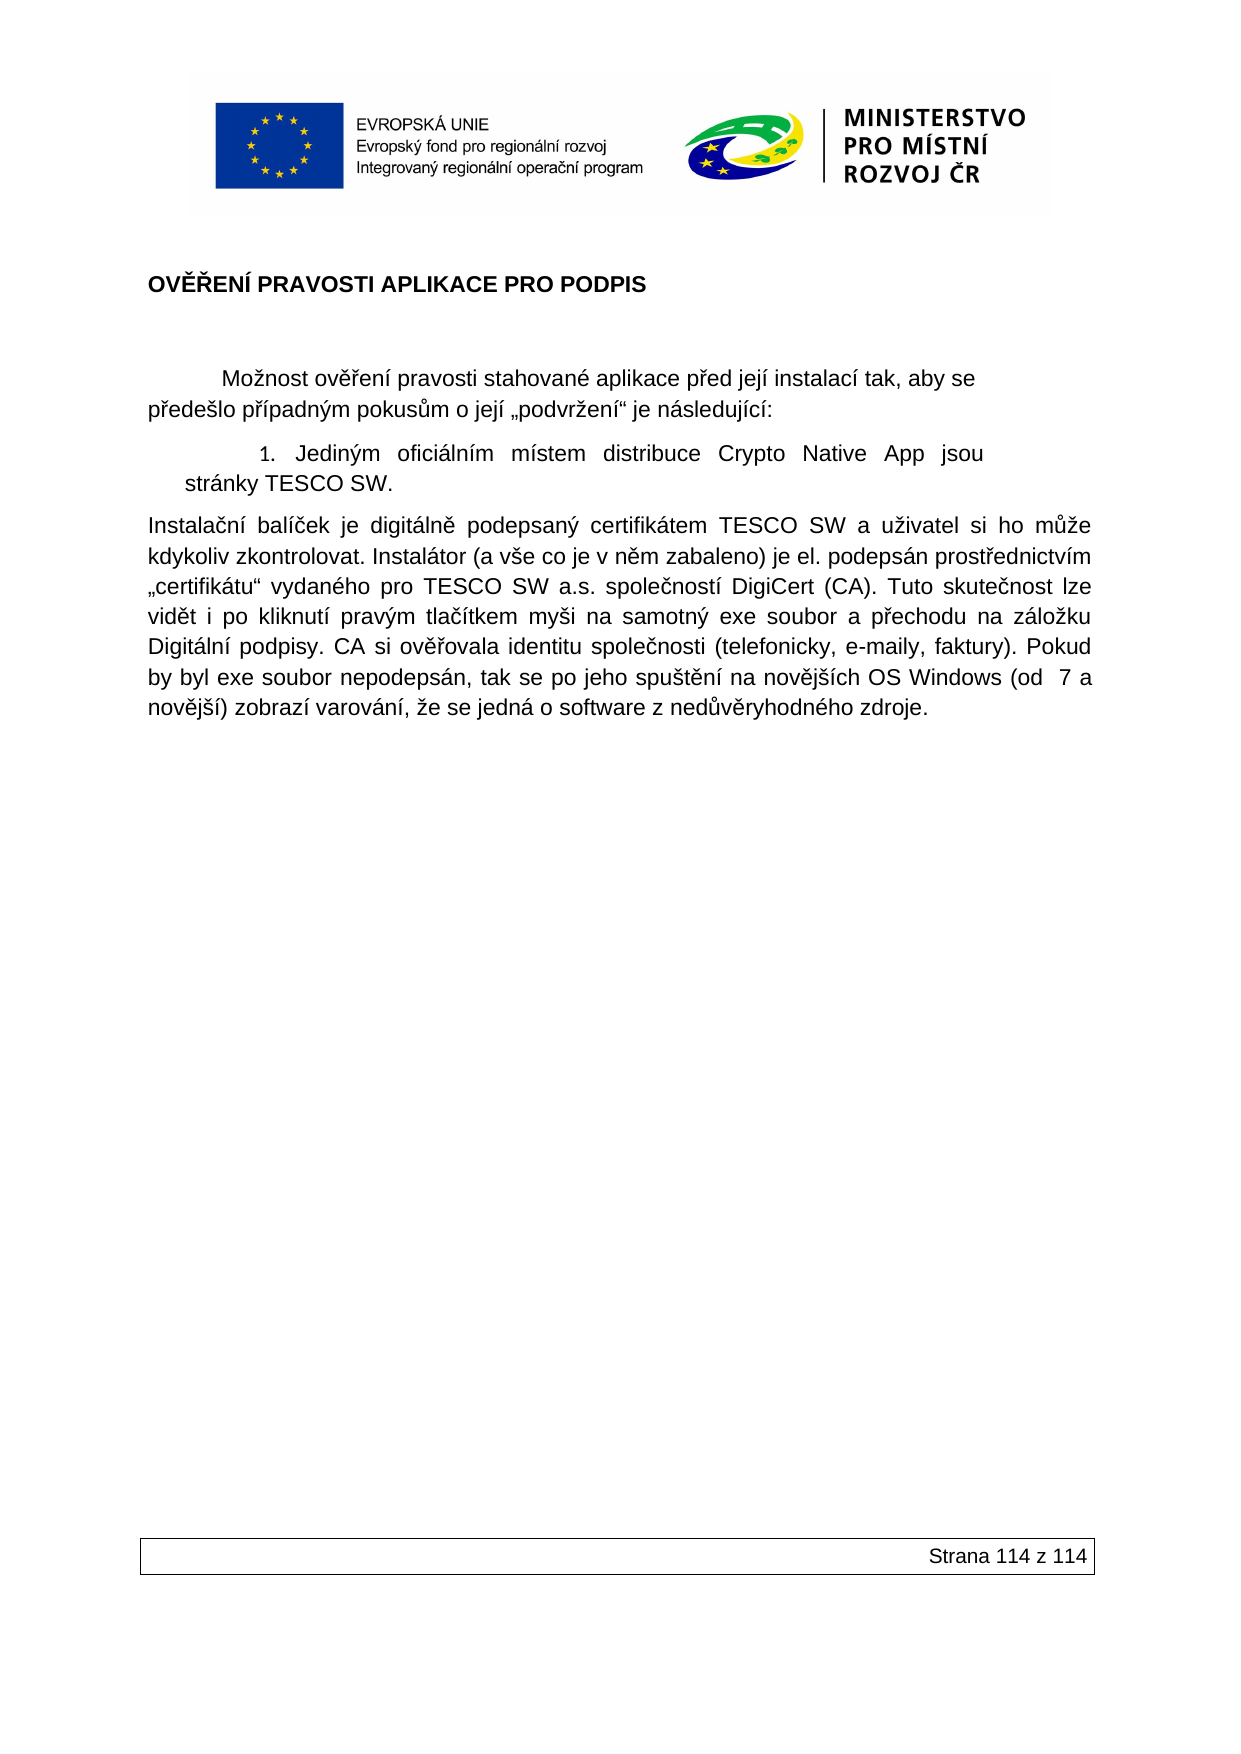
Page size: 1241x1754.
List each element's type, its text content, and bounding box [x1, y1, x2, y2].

text OVĚŘENÍ PRAVOSTI APLIKACE PRO PODPIS [148, 271, 1093, 298]
list Jediným oficiálním místem distribuce Crypto Native App jsou stránky TESCO SW. [184, 439, 984, 496]
text Možnost ověření pravosti stahované aplikace před její instalací tak, aby se předešlo případným pokusům o její „podvržení“ je následující: [148, 365, 1012, 422]
text Instalační balíček je digitálně podepsaný certifikátem TESCO SW a uživatel si ho může kdykoliv zkontrolovat. Instalátor (a vše co je v něm zabaleno) je el. podepsán prostřednictvím „certifikátu“ vydaného pro TESCO SW a.s. společností DigiCert (CA). Tuto skutečnost lze vidět i po kliknutí pravým tlačítkem myši na samotný exe soubor a přechodu na záložku Digitální podpisy. CA si ověřovala identitu společnosti (telefonicky, e-maily, faktury). Pokud by byl exe soubor nepodepsán, tak se po jeho spuštění na novějších OS Windows (od 7 a novější) zobrazí varování, že se jedná o software z nedůvěryhodného zdroje. [148, 512, 1093, 720]
picture [187, 73, 1053, 217]
